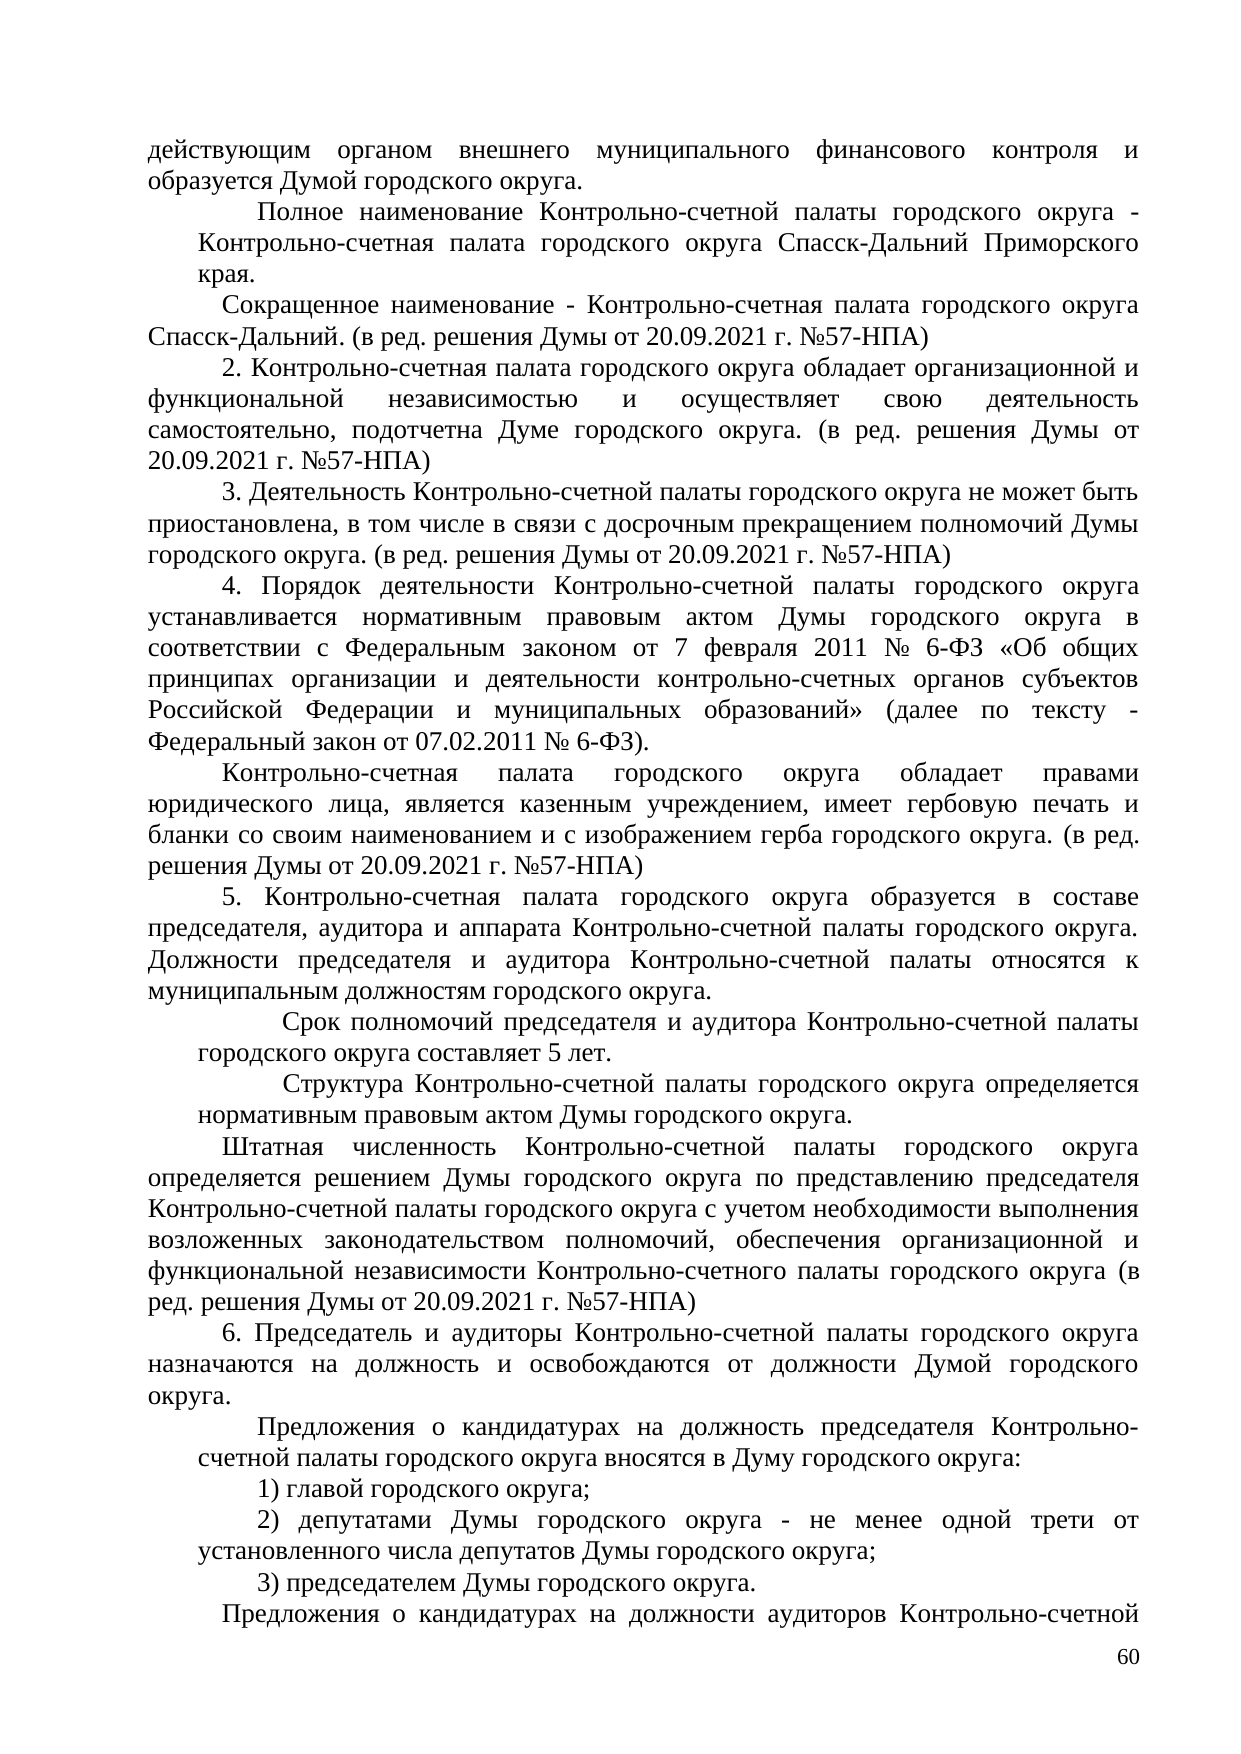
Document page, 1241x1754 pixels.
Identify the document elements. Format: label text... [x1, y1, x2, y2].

text 3) председателем Думы городского округа. [198, 1566, 1140, 1597]
text 4. Порядок деятельности Контрольно-счетной палаты городского округа устанавливается нормативным правовым актом Думы городского округа в соответствии с Федеральным законом от 7 февраля 2011 № 6-ФЗ «Об общих принципах организации и деятельности контрольно-счетных органов субъектов Российской Федерации и муниципальных образований» (далее по тексту - Федеральный закон от 07.02.2011 № 6-ФЗ). [148, 569, 1140, 756]
text Контрольно-счетная палата городского округа обладает правами юридического лица, является казенным учреждением, имеет гербовую печать и бланки со своим наименованием и с изображением герба городского округа. (в ред. решения Думы от 20.09.2021 г. №57-НПА) [148, 756, 1140, 880]
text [148, 133, 1140, 195]
text 5. Контрольно-счетная палата городского округа образуется в составе председателя, аудитора и аппарата Контрольно-счетной палаты городского округа. Должности председателя и аудитора Контрольно-счетной палаты относятся к муниципальным должностям городского округа. [148, 880, 1140, 1005]
text Предложения о кандидатурах на должность председателя Контрольно-счетной палаты городского округа вносятся в Думу городского округа: [198, 1410, 1140, 1472]
text 1) главой городского округа; [198, 1472, 1140, 1503]
text 6. Председатель и аудиторы Контрольно-счетной палаты городского округа назначаются на должность и освобождаются от должности Думой городского округа. [148, 1316, 1140, 1410]
text Сокращенное наименование - Контрольно-счетная палата городского округа Спасск-Дальний. (в ред. решения Думы от 20.09.2021 г. №57-НПА) [148, 289, 1140, 351]
text 3. Деятельность Контрольно-счетной палаты городского округа не может быть приостановлена, в том числе в связи с досрочным прекращением полномочий Думы городского округа. (в ред. решения Думы от 20.09.2021 г. №57-НПА) [148, 476, 1140, 569]
text Полное наименование Контрольно-счетной палаты городского округа - Контрольно-счетная палата городского округа Спасск-Дальний Приморского края. [198, 195, 1140, 289]
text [148, 1597, 1140, 1628]
text Срок полномочий председателя и аудитора Контрольно-счетной палаты городского округа составляет 5 лет. [198, 1005, 1140, 1067]
text 2. Контрольно-счетная палата городского округа обладает организационной и функциональной независимостью и осуществляет свою деятельность самостоятельно, подотчетна Думе городского округа. (в ред. решения Думы от 20.09.2021 г. №57-НПА) [148, 351, 1140, 476]
text Структура Контрольно-счетной палаты городского округа определяется нормативным правовым актом Думы городского округа. [198, 1067, 1140, 1129]
text Штатная численность Контрольно-счетной палаты городского округа определяется решением Думы городского округа по представлению председателя Контрольно-счетной палаты городского округа с учетом необходимости выполнения возложенных законодательством полномочий, обеспечения организационной и функциональной независимости Контрольно-счетного палаты городского округа (в ред. решения Думы от 20.09.2021 г. №57-НПА) [148, 1129, 1140, 1316]
text 2) депутатами Думы городского округа - не менее одной трети от установленного числа депутатов Думы городского округа; [198, 1503, 1140, 1566]
